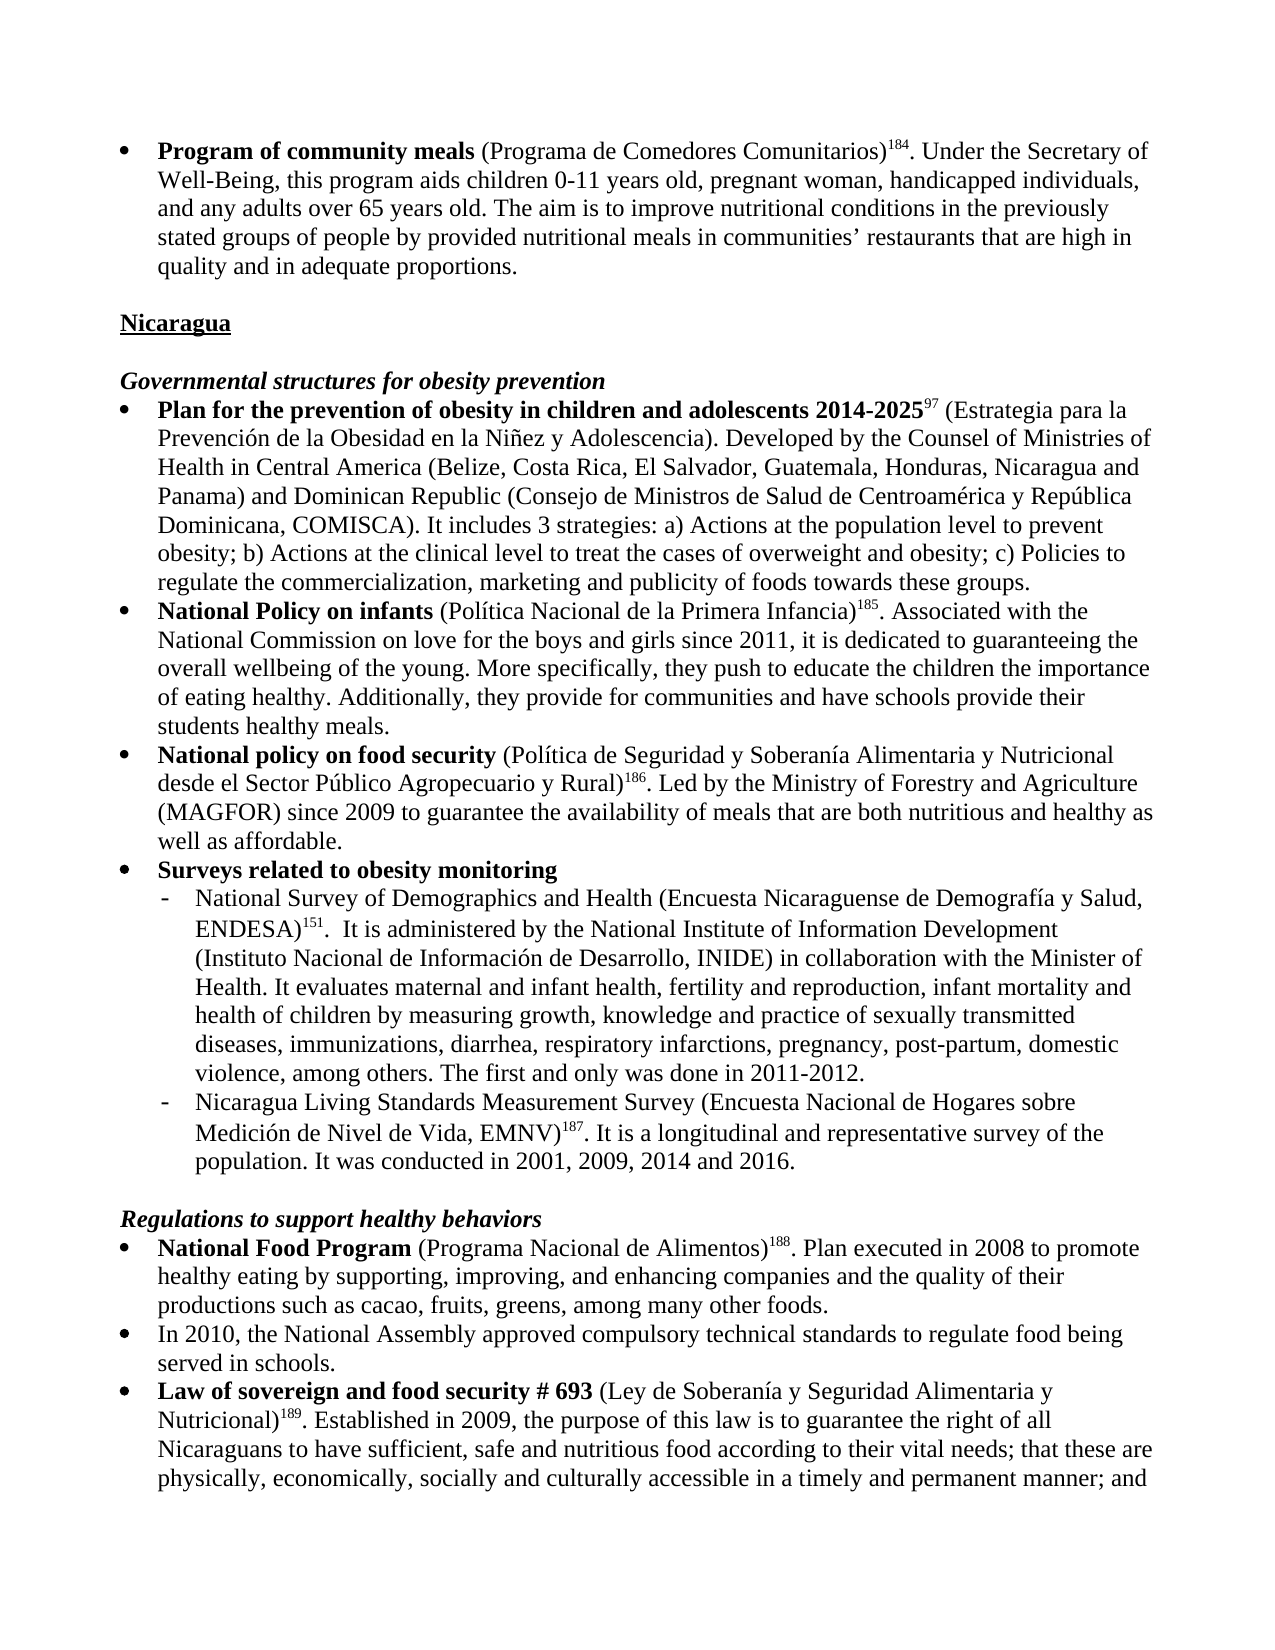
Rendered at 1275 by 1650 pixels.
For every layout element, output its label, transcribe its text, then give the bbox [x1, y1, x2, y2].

text Nicaragua [120, 308, 1155, 337]
text Governmental structures for obesity prevention [120, 366, 1155, 395]
list Nicaragua Living Standards Measurement Survey (Encuesta Nacional de Hogares sobre Medición de Nivel de Vida, EMNV)187. It is a longitudinal and representative survey of the population. It was conducted in 2001, 2009, 2014 and 2016. [157, 1087, 1155, 1175]
list National Survey of Demographics and Health (Encuesta Nicaraguense de Demografía y Salud, ENDESA)151. It is administered by the National Institute of Information Development (Instituto Nacional de Información de Desarrollo, INIDE) in collaboration with the Minister of Health. It evaluates maternal and infant health, fertility and reproduction, infant mortality and health of children by measuring growth, knowledge and practice of sexually transmitted diseases, immunizations, diarrhea, respiratory infarctions, pregnancy, post-partum, domestic violence, among others. The first and only was done in 2011-2012. [157, 883, 1155, 1087]
text Regulations to support healthy behaviors [120, 1204, 1155, 1233]
list Plan for the prevention of obesity in children and adolescents 2014-202597 (Estrategia para la Prevención de la Obesidad en la Niñez y Adolescencia). Developed by the Counsel of Ministries of Health in Central America (Belize, Costa Rica, El Salvador, Guatemala, Honduras, Nicaragua and Panama) and Dominican Republic (Consejo de Ministros de Salud de Centroamérica y República Dominicana, COMISCA). It includes 3 strategies: a) Actions at the population level to prevent obesity; b) Actions at the clinical level to treat the cases of overweight and obesity; c) Policies to regulate the commercialization, marketing and publicity of foods towards these groups. [120, 395, 1155, 596]
list National Policy on infants (Política Nacional de la Primera Infancia)185. Associated with the National Commission on love for the boys and girls since 2011, it is dedicated to guaranteeing the overall wellbeing of the young. More specifically, they push to educate the children the importance of eating healthy. Additionally, they provide for communities and have schools provide their students healthy meals. [120, 596, 1155, 740]
list National Food Program (Programa Nacional de Alimentos)188. Plan executed in 2008 to promote healthy eating by supporting, improving, and enhancing companies and the quality of their productions such as cacao, fruits, greens, among many other foods. [120, 1233, 1155, 1319]
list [120, 1376, 1155, 1491]
list National policy on food security (Política de Seguridad y Soberanía Alimentaria y Nutricional desde el Sector Público Agropecuario y Rural)186. Led by the Ministry of Forestry and Agriculture (MAGFOR) since 2009 to guarantee the availability of meals that are both nutritious and healthy as well as affordable. [120, 740, 1155, 855]
list Surveys related to obesity monitoring [120, 855, 1155, 883]
list In 2010, the National Assembly approved compulsory technical standards to regulate food being served in schools. [120, 1319, 1155, 1376]
list Program of community meals (Programa de Comedores Comunitarios)184. Under the Secretary of Well-Being, this program aids children 0-11 years old, pregnant woman, handicapped individuals, and any adults over 65 years old. The aim is to improve nutritional conditions in the previously stated groups of people by provided nutritional meals in communities’ restaurants that are high in quality and in adequate proportions. [120, 136, 1155, 280]
